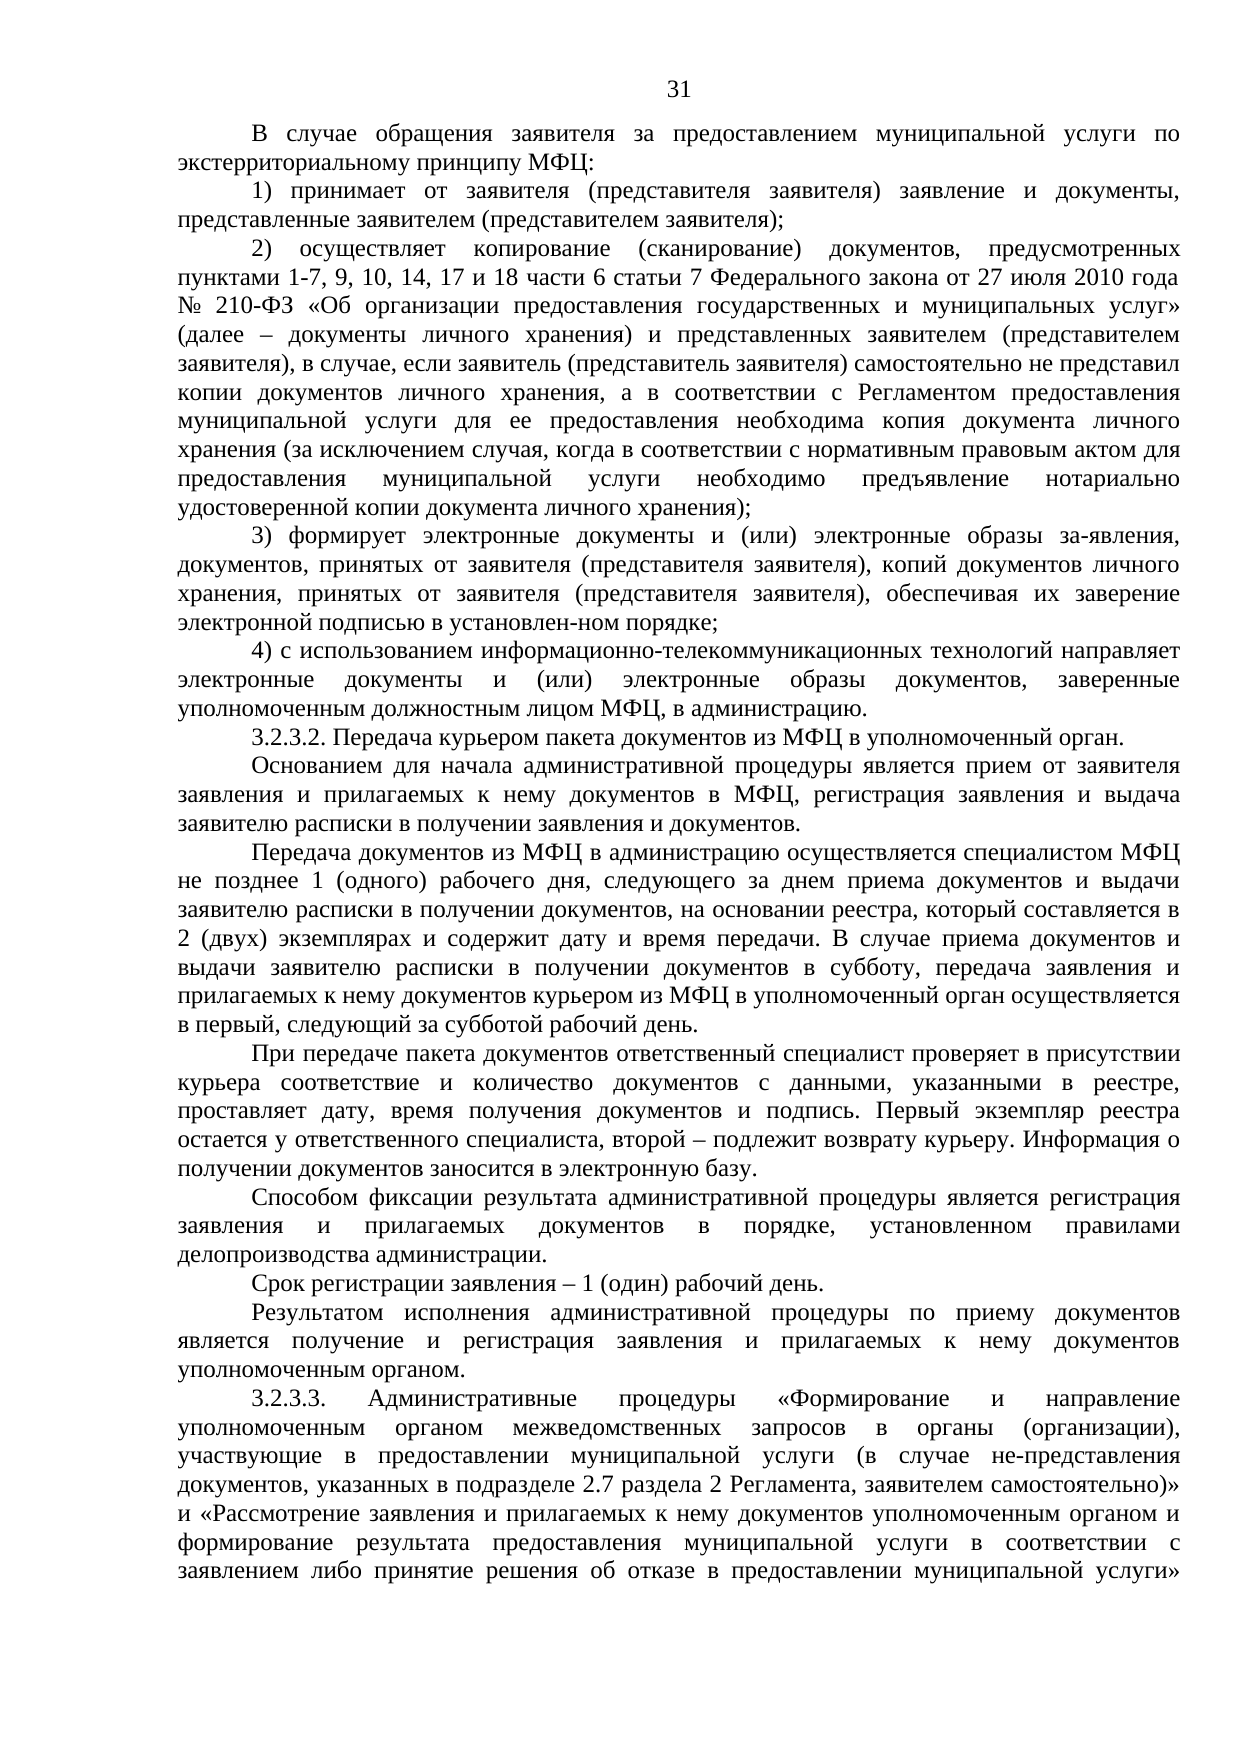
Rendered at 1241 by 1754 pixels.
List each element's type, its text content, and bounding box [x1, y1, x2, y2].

text Передача документов из МФЦ в администрацию осуществляется специалистом МФЦ не позднее 1 (одного) рабочего дня, следующего за днем приема документов и выдачи заявителю расписки в получении документов, на основании реестра, который составляется в 2 (двух) экземплярах и содержит дату и время передачи. В случае приема документов и выдачи заявителю расписки в получении документов в субботу, передача заявления и прилагаемых к нему документов курьером из МФЦ в уполномоченный орган осуществляется в первый, следующий за субботой рабочий день. [177, 837, 1181, 1038]
text 3.2.3.2. Передача курьером пакета документов из МФЦ в уполномоченный орган. [177, 722, 1181, 751]
text 1) принимает от заявителя (представителя заявителя) заявление и документы, представленные заявителем (представителем заявителя); [177, 176, 1181, 233]
text 4) с использованием информационно-телекоммуникационных технологий направляет электронные документы и (или) электронные образы документов, заверенные уполномоченным должностным лицом МФЦ, в администрацию. [177, 636, 1181, 722]
text 2) осуществляет копирование (сканирование) документов, предусмотренных пунктами 1-7, 9, 10, 14, 17 и 18 части 6 статьи 7 Федерального закона от 27 июля 2010 года № 210-ФЗ «Об организации предоставления государственных и муниципальных услуг» (далее – документы личного хранения) и представленных заявителем (представителем заявителя), в случае, если заявитель (представитель заявителя) самостоятельно не представил копии документов личного хранения, а в соответствии с Регламентом предоставления муниципальной услуги для ее предоставления необходима копия документа личного хранения (за исключением случая, когда в соответствии с нормативным правовым актом для предоставления муниципальной услуги необходимо предъявление нотариально удостоверенной копии документа личного хранения); [177, 233, 1181, 521]
text 3) формирует электронные документы и (или) электронные образы за-явления, документов, принятых от заявителя (представителя заявителя), копий документов личного хранения, принятых от заявителя (представителя заявителя), обеспечивая их заверение электронной подписью в установлен-ном порядке; [177, 521, 1181, 636]
text В случае обращения заявителя за предоставлением муниципальной услуги по экстерриториальному принципу МФЦ: [177, 118, 1181, 176]
text Способом фиксации результата административной процедуры является регистрация заявления и прилагаемых документов в порядке, установленном правилами делопроизводства администрации. [177, 1182, 1181, 1268]
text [177, 1383, 1181, 1584]
text Результатом исполнения административной процедуры по приему документов является получение и регистрация заявления и прилагаемых к нему документов уполномоченным органом. [177, 1297, 1181, 1383]
text При передаче пакета документов ответственный специалист проверяет в присутствии курьера соответствие и количество документов с данными, указанными в реестре, проставляет дату, время получения документов и подпись. Первый экземпляр реестра остается у ответственного специалиста, второй – подлежит возврату курьеру. Информация о получении документов заносится в электронную базу. [177, 1038, 1181, 1182]
text Срок регистрации заявления – 1 (один) рабочий день. [177, 1268, 1181, 1297]
text Основанием для начала административной процедуры является прием от заявителя заявления и прилагаемых к нему документов в МФЦ, регистрация заявления и выдача заявителю расписки в получении заявления и документов. [177, 751, 1181, 837]
